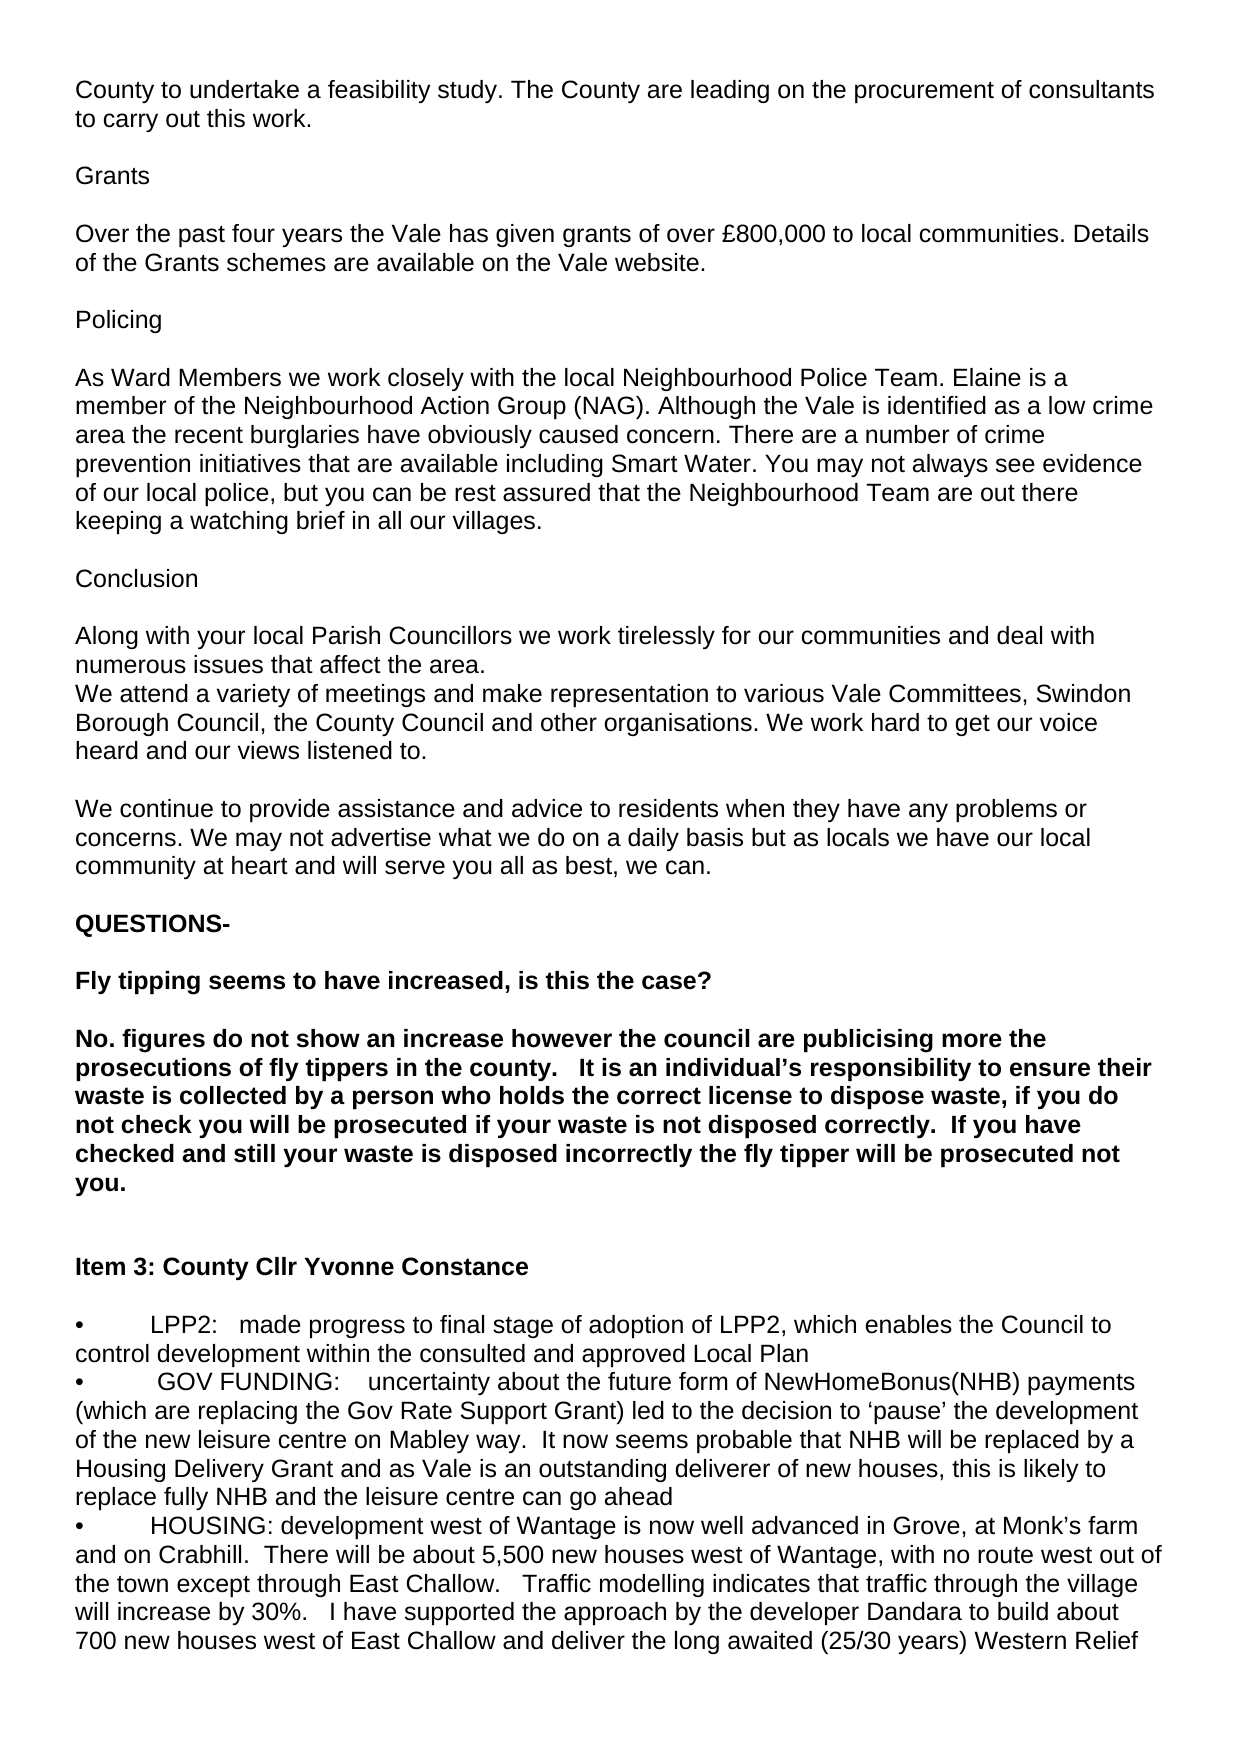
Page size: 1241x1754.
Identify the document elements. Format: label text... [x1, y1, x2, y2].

text No. figures do not show an increase however the council are publicising more the prosecutions of fly tippers in the county. It is an individual’s responsibility to ensure their waste is collected by a person who holds the correct license to dispose waste, if you do not check you will be prosecuted if your waste is not disposed correctly. If you have checked and still your waste is disposed incorrectly the fly tipper will be prosecuted not you. [75, 1024, 1165, 1196]
text Conclusion [75, 564, 1165, 592]
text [75, 1511, 1165, 1655]
text Fly tipping seems to have increased, is this the case? [75, 966, 1165, 995]
text We attend a variety of meetings and make representation to various Vale Committees, Swindon Borough Council, the County Council and other organisations. We work hard to get our voice heard and our views listened to. [75, 679, 1165, 765]
text QUESTIONS- [75, 909, 1165, 937]
text Over the past four years the Vale has given grants of over £800,000 to local communities. Details of the Grants schemes are available on the Vale website. [75, 219, 1165, 276]
text • GOV FUNDING: uncertainty about the future form of NewHomeBonus(NHB) payments (which are replacing the Gov Rate Support Grant) led to the decision to ‘pause’ the development of the new leisure centre on Mabley way. It now seems probable that NHB will be replaced by a Housing Delivery Grant and as Vale is an outstanding deliverer of new houses, this is likely to replace fully NHB and the leisure centre can go ahead [75, 1367, 1165, 1511]
text Along with your local Parish Councillors we work tirelessly for our communities and deal with numerous issues that affect the area. [75, 621, 1165, 679]
text Policing [75, 305, 1165, 334]
text Item 3: County Cllr Yvonne Constance [75, 1252, 1165, 1281]
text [75, 75, 1165, 132]
text • LPP2: made progress to final stage of adoption of LPP2, which enables the Council to control development within the consulted and approved Local Plan [75, 1310, 1165, 1367]
text As Ward Members we work closely with the local Neighbourhood Police Team. Elaine is a member of the Neighbourhood Action Group (NAG). Although the Vale is identified as a low crime area the recent burglaries have obviously caused concern. There are a number of crime prevention initiatives that are available including Smart Water. You may not always see evidence of our local police, but you can be rest assured that the Neighbourhood Team are out there keeping a watching brief in all our villages. [75, 362, 1165, 535]
text Grants [75, 161, 1165, 190]
text We continue to provide assistance and advice to residents when they have any problems or concerns. We may not advertise what we do on a daily basis but as locals we have our local community at heart and will serve you all as best, we can. [75, 794, 1165, 880]
